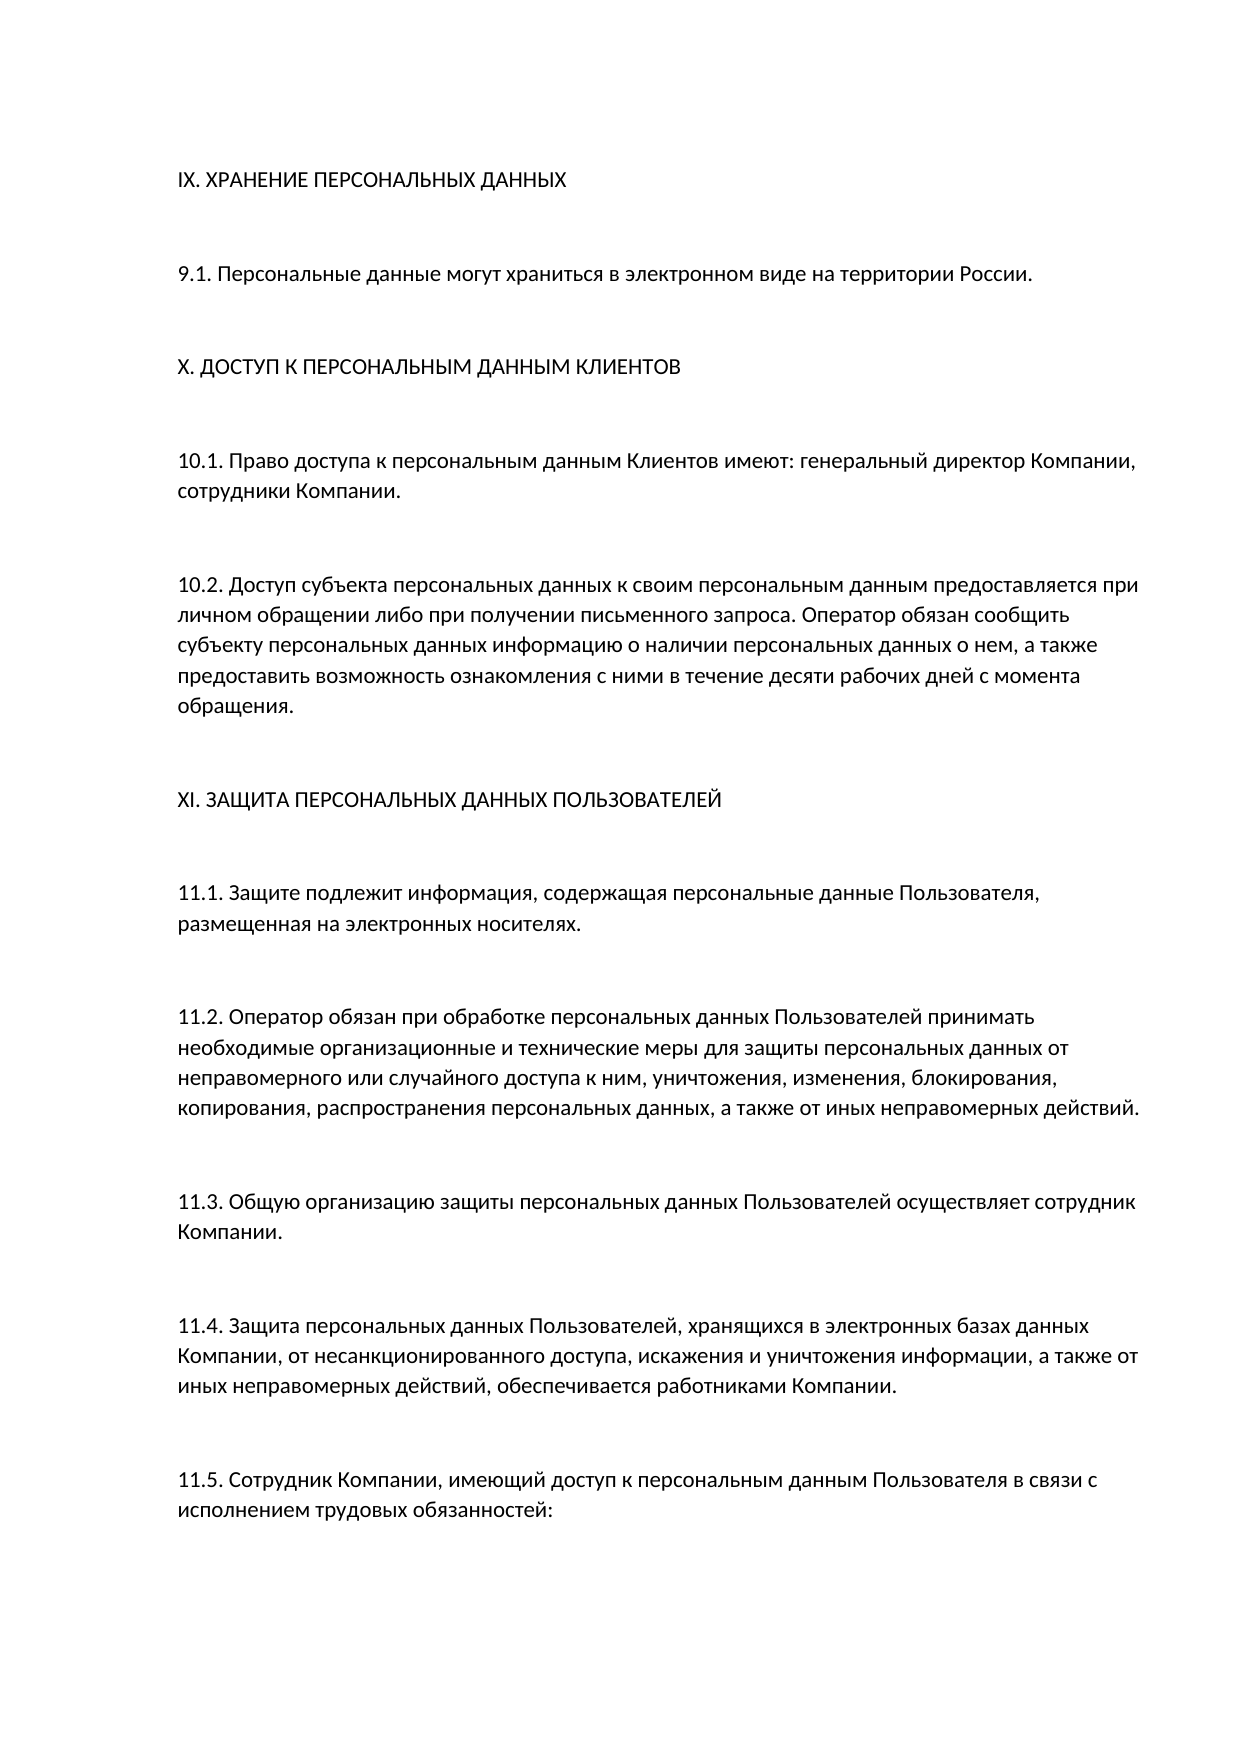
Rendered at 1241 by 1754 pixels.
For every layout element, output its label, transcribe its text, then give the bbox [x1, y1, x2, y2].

text 11.3. Общую организацию защиты персональных данных Пользователей осуществляет сотрудник Компании. [177, 1187, 1152, 1245]
text IХ. ХРАНЕНИЕ ПЕРСОНАЛЬНЫХ ДАННЫХ [177, 165, 1152, 193]
text X. ДОСТУП К ПЕРСОНАЛЬНЫМ ДАННЫМ КЛИЕНТОВ [177, 352, 1152, 381]
text 11.5. Сотрудник Компании, имеющий доступ к персональным данным Пользователя в связи с исполнением трудовых обязанностей: [177, 1465, 1152, 1523]
text 9.1. Персональные данные могут храниться в электронном виде на территории России. [177, 259, 1152, 287]
text 11.4. Защита персональных данных Пользователей, хранящихся в электронных базах данных Компании, от несанкционированного доступа, искажения и уничтожения информации, а также от иных неправомерных действий, обеспечивается работниками Компании. [177, 1311, 1152, 1399]
text 11.2. Оператор обязан при обработке персональных данных Пользователей принимать необходимые организационные и технические меры для защиты персональных данных от неправомерного или случайного доступа к ним, уничтожения, изменения, блокирования, копирования, распространения персональных данных, а также от иных неправомерных действий. [177, 1002, 1152, 1121]
text 10.1. Право доступа к персональным данным Клиентов имеют: генеральный директор Компании, сотрудники Компании. [177, 446, 1152, 504]
text 10.2. Доступ субъекта персональных данных к своим персональным данным предоставляется при личном обращении либо при получении письменного запроса. Оператор обязан сообщить субъекту персональных данных информацию о наличии персональных данных о нем, а также предоставить возможность ознакомления с ними в течение десяти рабочих дней с момента обращения. [177, 570, 1152, 719]
text XI. ЗАЩИТА ПЕРСОНАЛЬНЫХ ДАННЫХ ПОЛЬЗОВАТЕЛЕЙ [177, 785, 1152, 813]
text 11.1. Защите подлежит информация, содержащая персональные данные Пользователя, размещенная на электронных носителях. [177, 878, 1152, 937]
